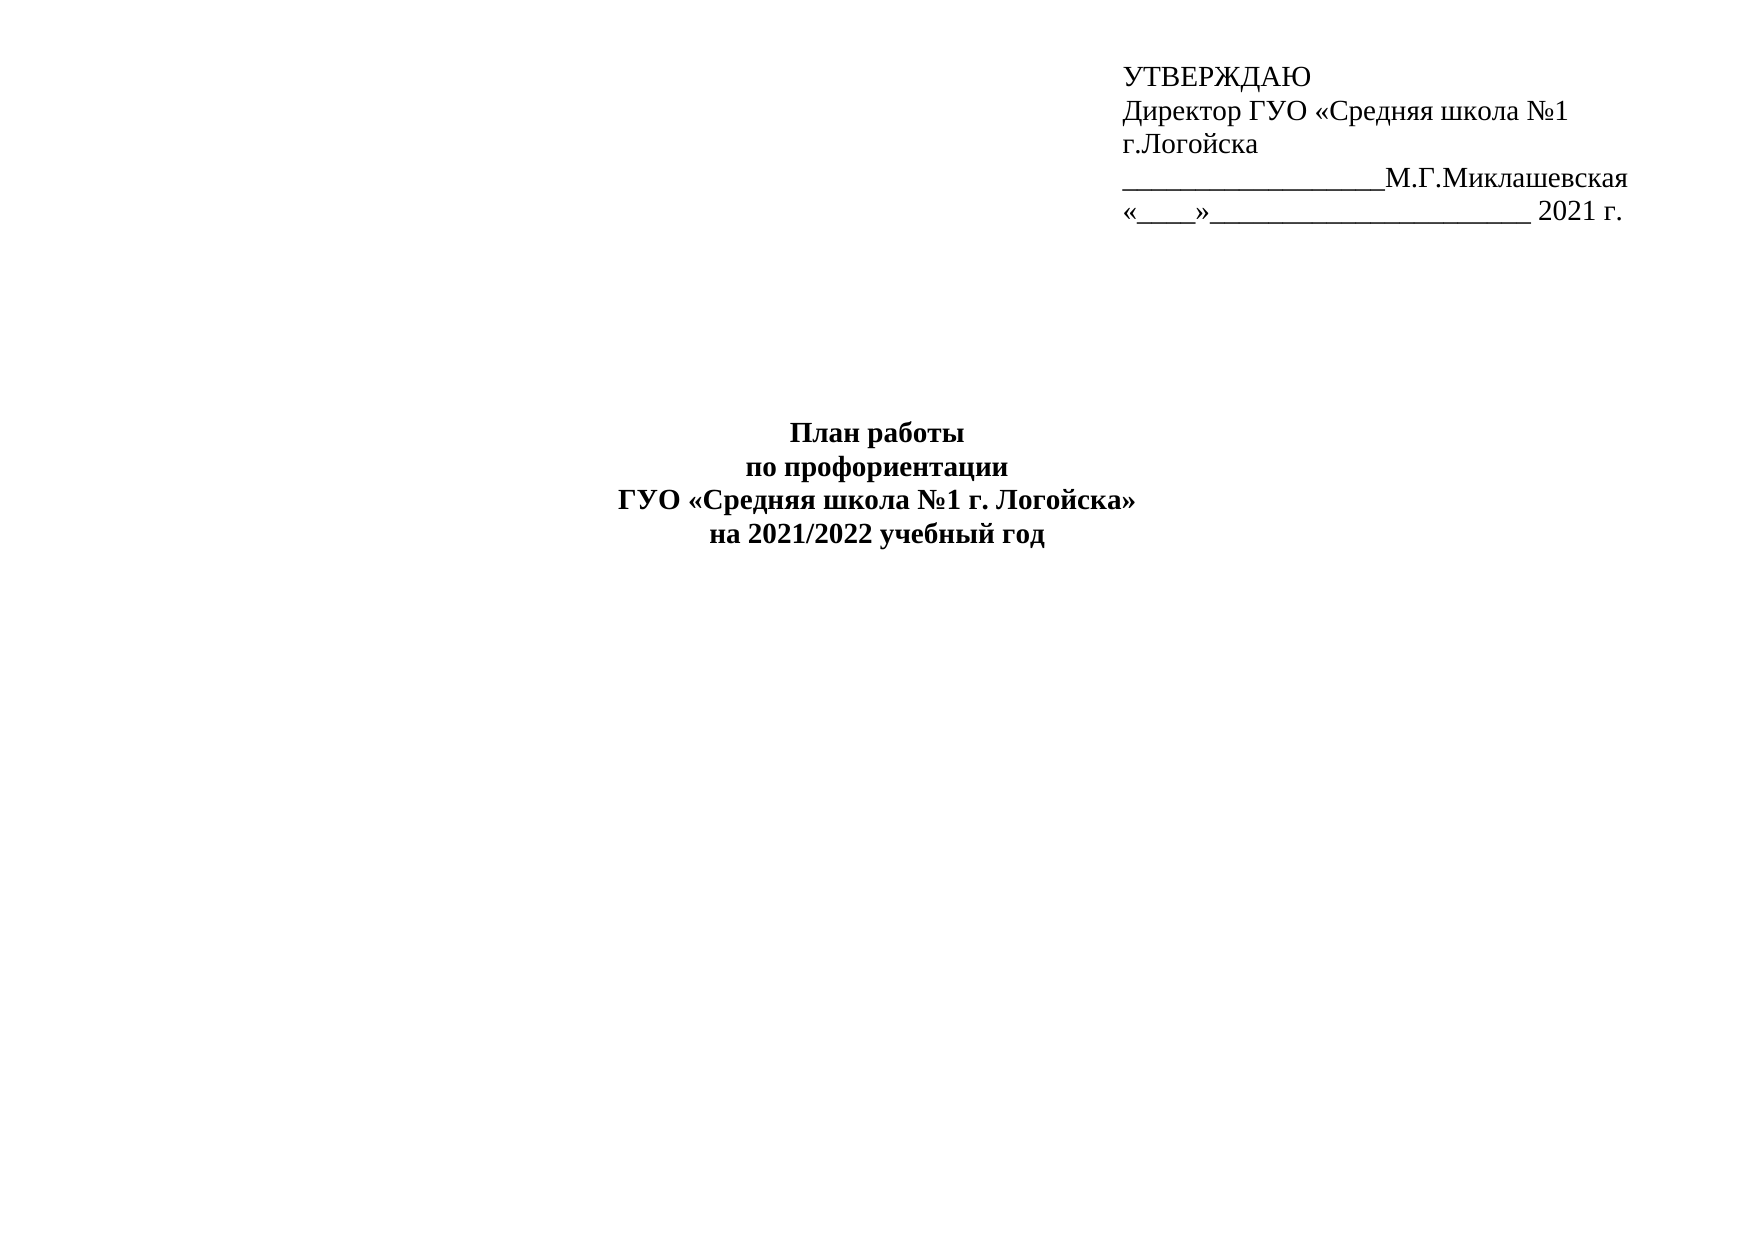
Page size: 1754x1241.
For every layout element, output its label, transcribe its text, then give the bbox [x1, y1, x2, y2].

text План работы по профориентации [118, 415, 1636, 482]
text УТВЕРЖДАЮ Директор ГУО «Средняя школа №1 г.Логойска __________________М.Г.Миклашевская«____»______________________ 2021 г. [1122, 59, 1636, 227]
text ГУО «Средняя школа №1 г. Логойска» на 2021/2022 учебный год [118, 482, 1636, 549]
